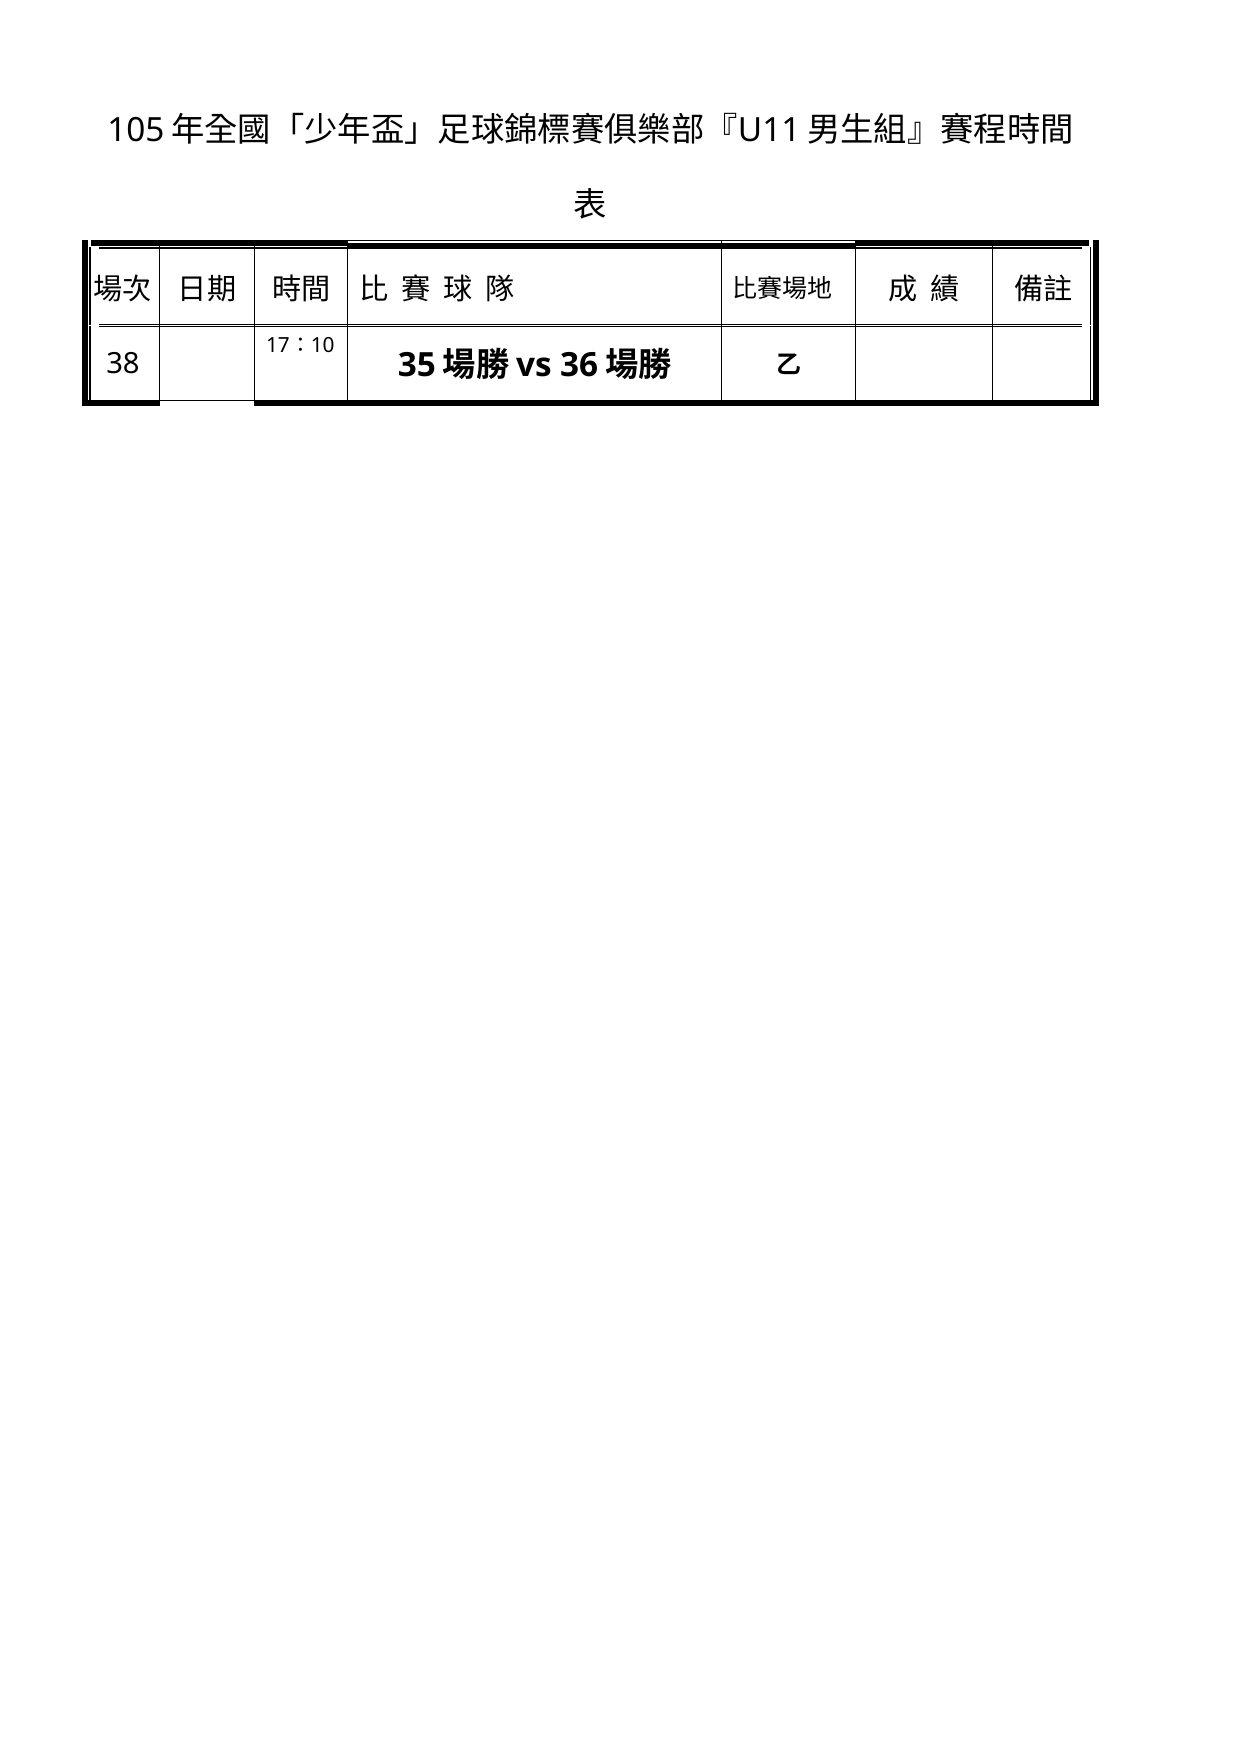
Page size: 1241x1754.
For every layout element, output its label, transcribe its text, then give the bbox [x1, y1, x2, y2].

table_cell 比賽場地 [722, 249, 855, 324]
table_cell 場次 [88, 240, 159, 324]
table_cell 乙 [722, 327, 855, 400]
table_cell [856, 327, 992, 400]
table_cell 38 [88, 324, 159, 400]
table_header 105年全國「少年盃」足球錦標賽俱樂部『U11男生組』賽程時間表 [86, 90, 1094, 239]
table_cell 備註 [993, 240, 1093, 324]
table_cell 時間 [255, 249, 347, 324]
table_cell 成 績 [856, 249, 992, 324]
table_cell 35場勝vs 36場勝 [348, 327, 721, 400]
table_cell 比 賽 球 隊 [348, 249, 721, 324]
table_cell 17：10 [255, 327, 347, 400]
table_cell 日期 [160, 249, 254, 324]
table_cell [993, 324, 1093, 400]
